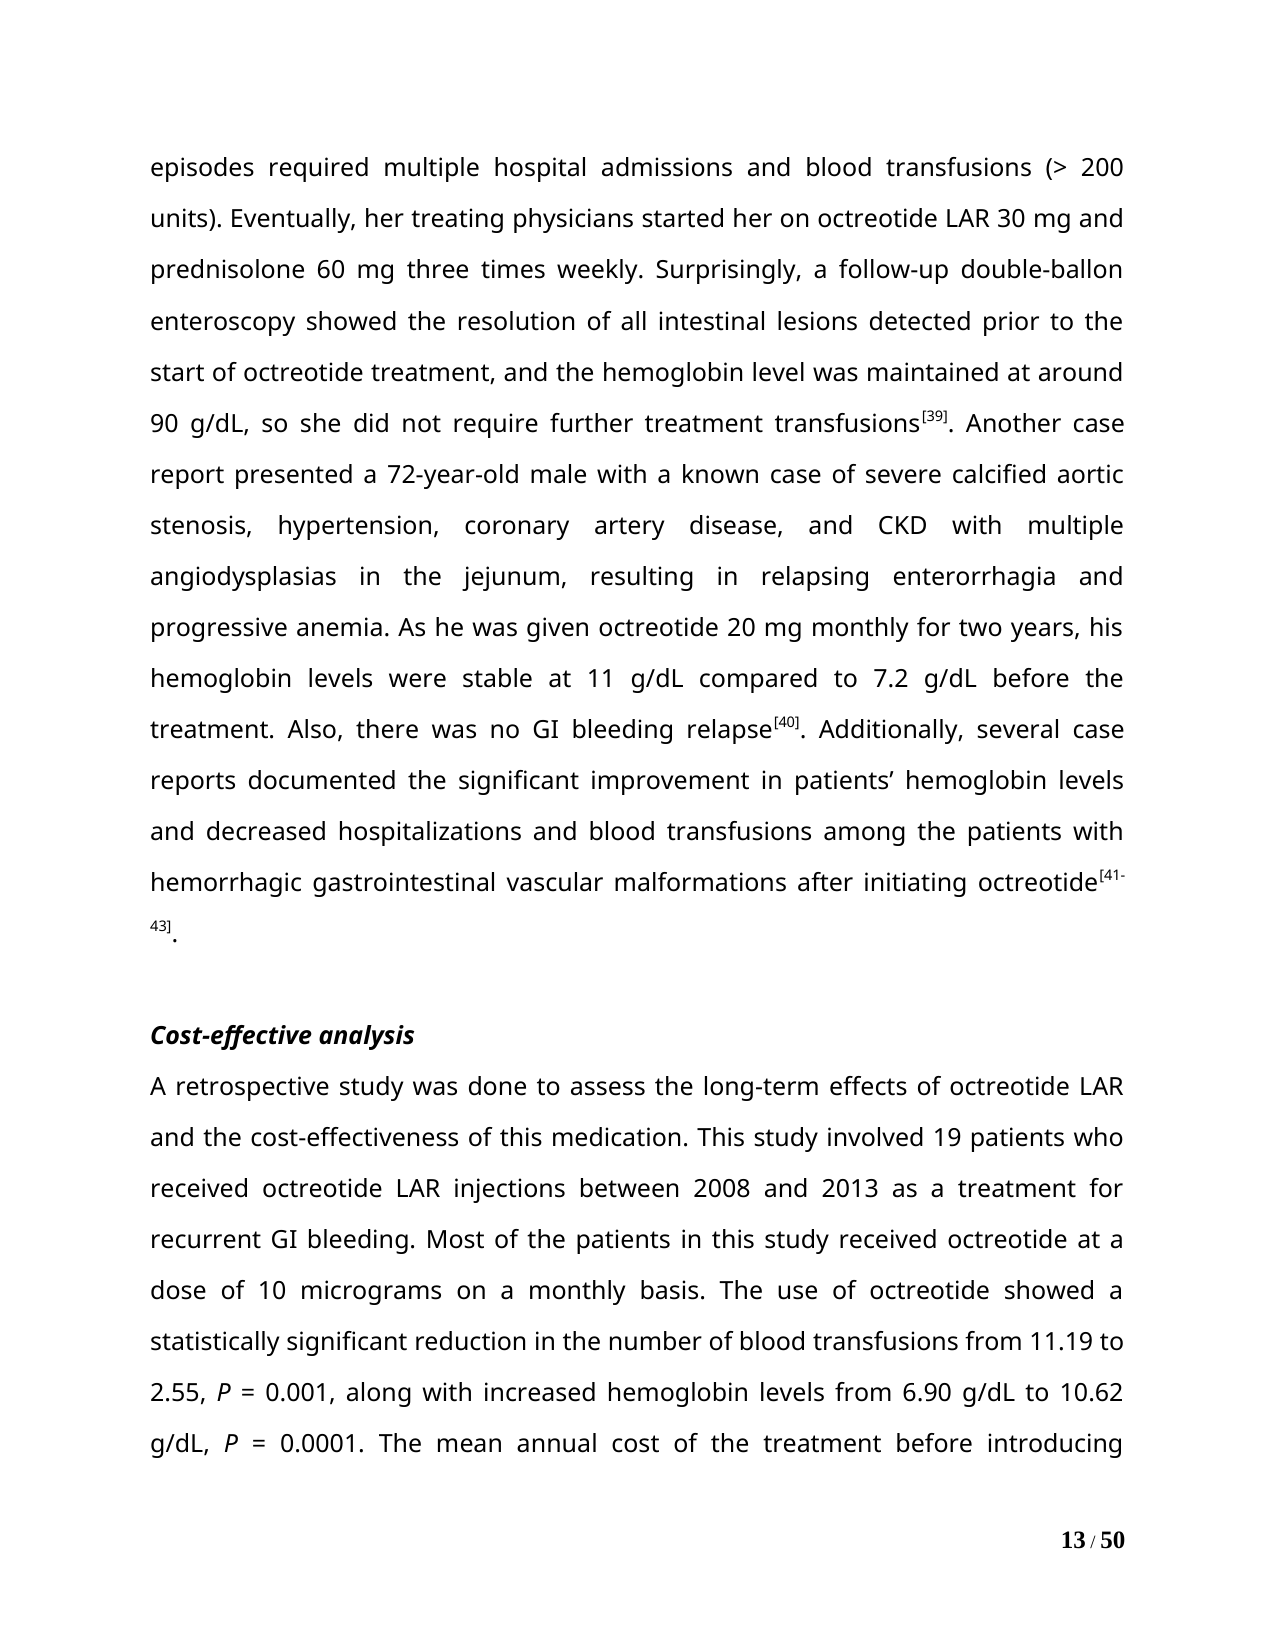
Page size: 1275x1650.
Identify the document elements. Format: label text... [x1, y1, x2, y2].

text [150, 1069, 1125, 1460]
text Cost-effective analysis [150, 1018, 1125, 1052]
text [150, 150, 1125, 950]
